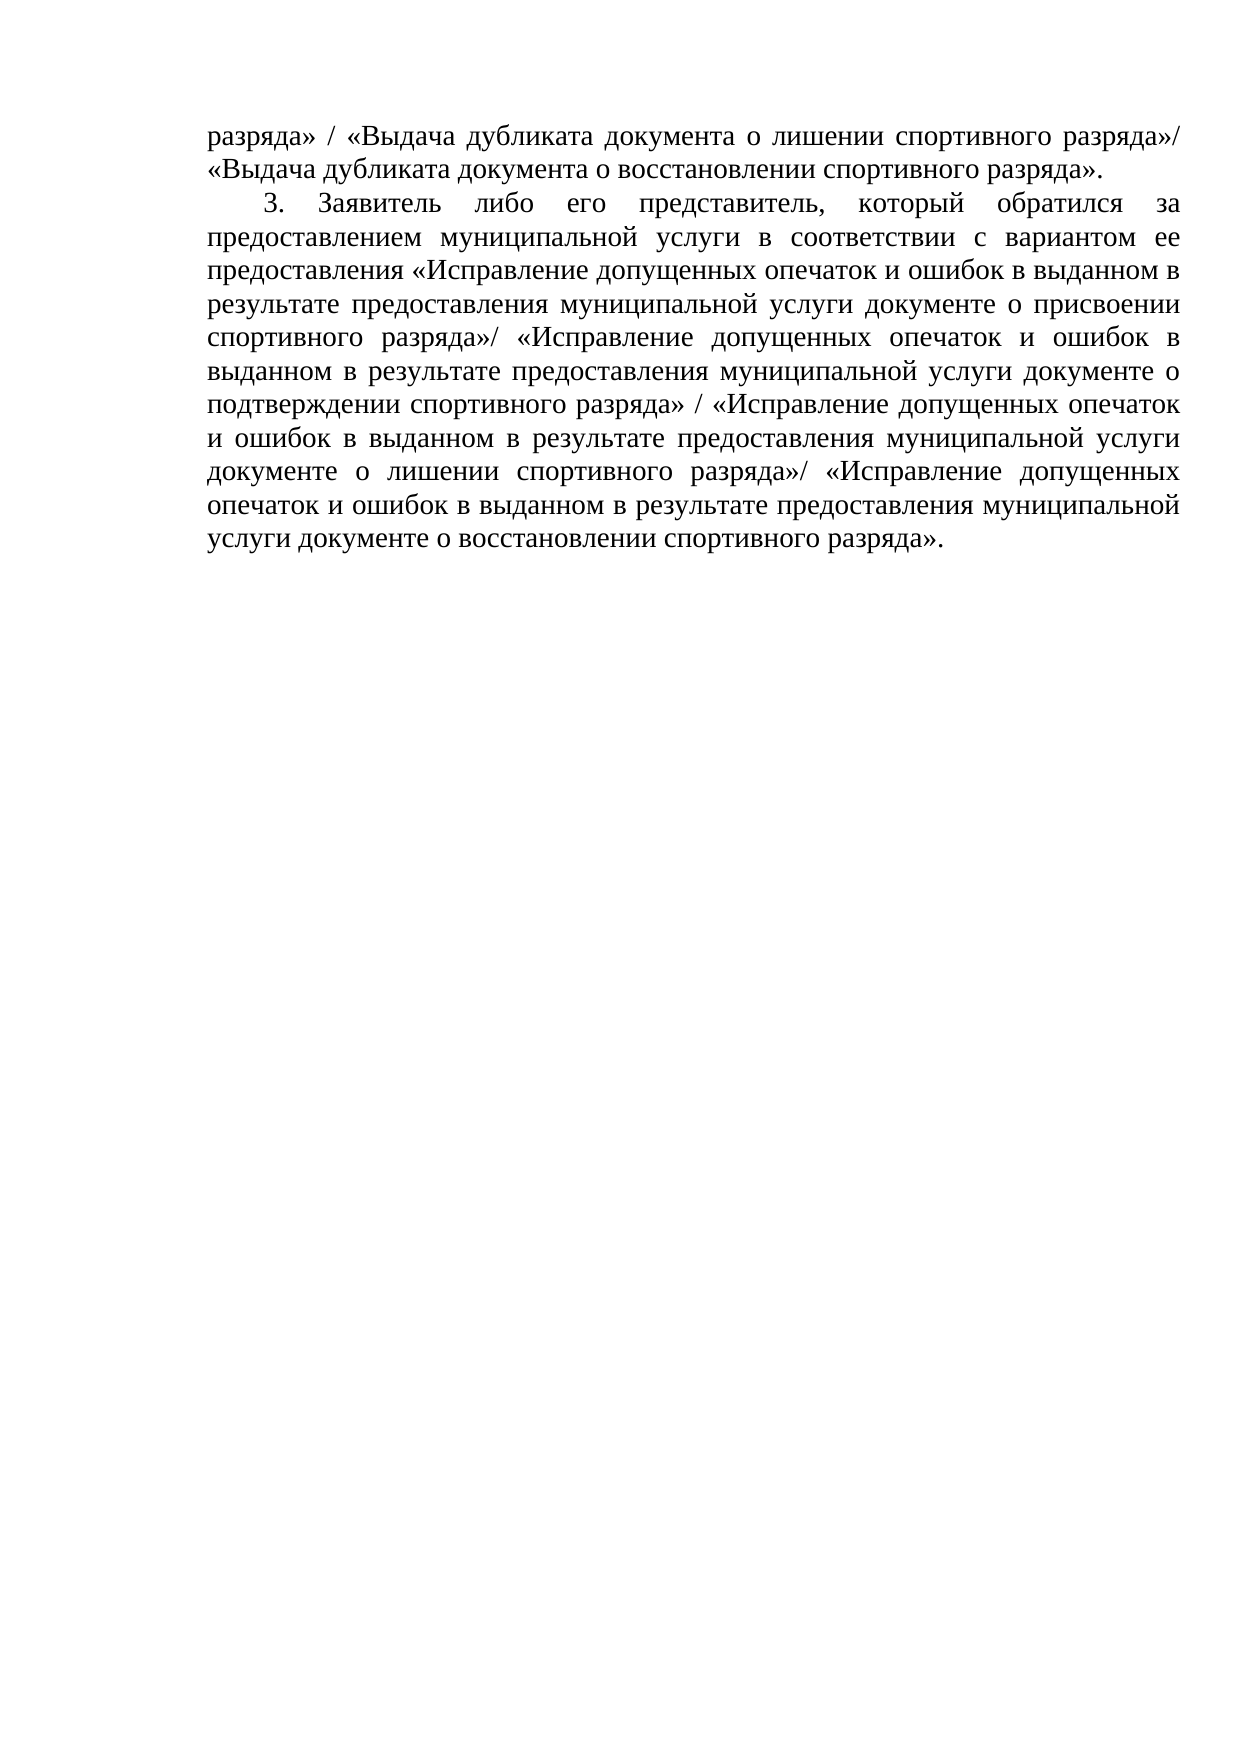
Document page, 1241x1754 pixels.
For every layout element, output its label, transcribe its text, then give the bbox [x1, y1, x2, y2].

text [207, 118, 1181, 185]
text 3. Заявитель либо его представитель, который обратился за предоставлением муниципальной услуги в соответствии с вариантом ее предоставления «Исправление допущенных опечаток и ошибок в выданном в результате предоставления муниципальной услуги документе о присвоении спортивного разряда»/ «Исправление допущенных опечаток и ошибок в выданном в результате предоставления муниципальной услуги документе о подтверждении спортивного разряда» / «Исправление допущенных опечаток и ошибок в выданном в результате предоставления муниципальной услуги документе о лишении спортивного разряда»/ «Исправление допущенных опечаток и ошибок в выданном в результате предоставления муниципальной услуги документе о восстановлении спортивного разряда». [207, 185, 1181, 554]
